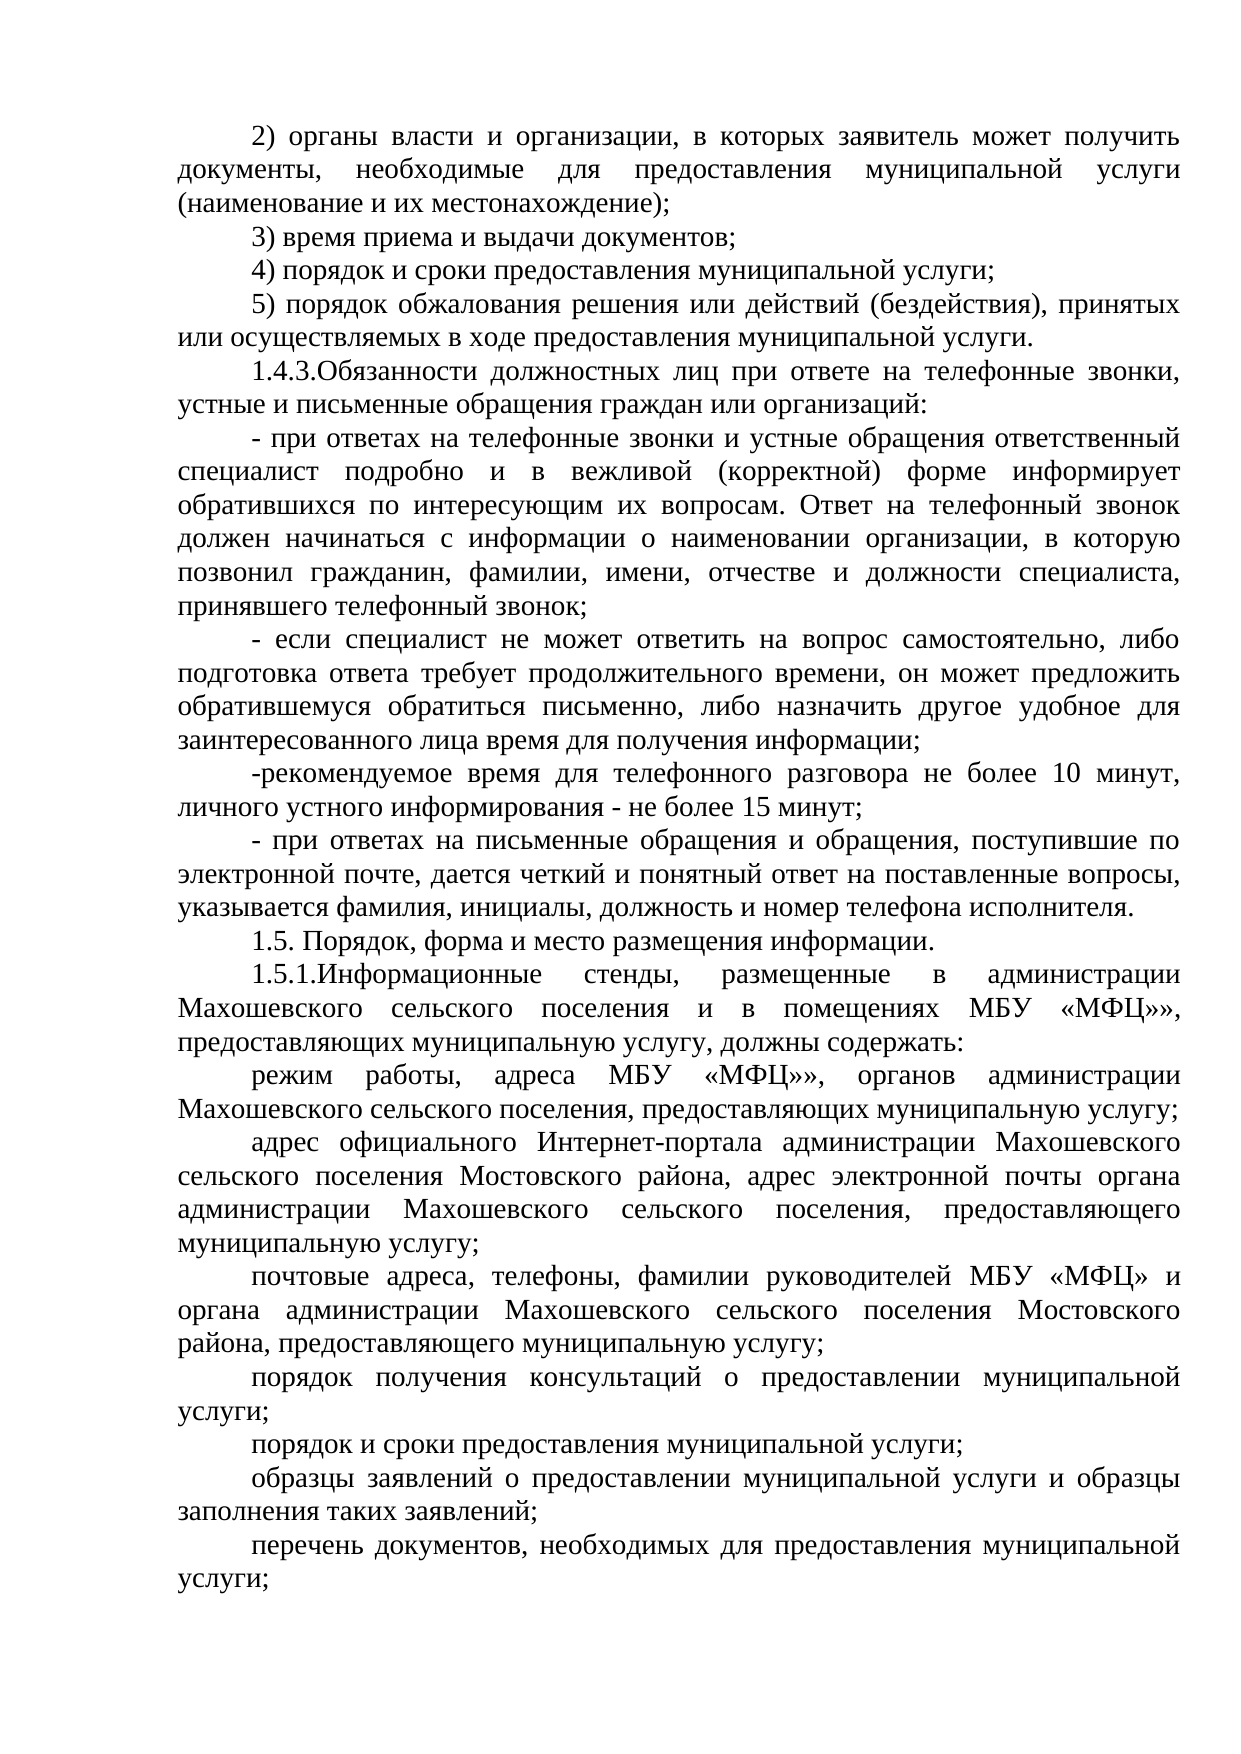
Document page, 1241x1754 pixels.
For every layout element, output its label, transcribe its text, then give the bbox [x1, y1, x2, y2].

text -рекомендуемое время для телефонного разговора не более 10 минут, личного устного информирования - не более 15 минут; [177, 755, 1181, 822]
text 3) время приема и выдачи документов; [177, 219, 1181, 252]
text 1.4.3.Обязанности должностных лиц при ответе на телефонные звонки, устные и письменные обращения граждан или организаций: [177, 353, 1181, 420]
text адрес официального Интернет-портала администрации Махошевского сельского поселения Мостовского района, адрес электронной почты органа администрации Махошевского сельского поселения, предоставляющего муниципальную услугу; [177, 1124, 1181, 1258]
text образцы заявлений о предоставлении муниципальной услуги и образцы заполнения таких заявлений; [177, 1460, 1181, 1527]
text почтовые адреса, телефоны, фамилии руководителей МБУ «МФЦ» и органа администрации Махошевского сельского поселения Мостовского района, предоставляющего муниципальную услугу; [177, 1258, 1181, 1359]
text режим работы, адреса МБУ «МФЦ»», органов администрации Махошевского сельского поселения, предоставляющих муниципальную услугу; [177, 1057, 1181, 1124]
text перечень документов, необходимых для предоставления муниципальной услуги; [177, 1527, 1181, 1594]
text - при ответах на письменные обращения и обращения, поступившие по электронной почте, дается четкий и понятный ответ на поставленные вопросы, указывается фамилия, инициалы, должность и номер телефона исполнителя. [177, 822, 1181, 923]
text 2) органы власти и организации, в которых заявитель может получить документы, необходимые для предоставления муниципальной услуги (наименование и их местонахождение); [177, 118, 1181, 219]
text 1.5.1.Информационные стенды, размещенные в администрации Махошевского сельского поселения и в помещениях МБУ «МФЦ»», предоставляющих муниципальную услугу, должны содержать: [177, 957, 1181, 1057]
text 4) порядок и сроки предоставления муниципальной услуги; [177, 252, 1181, 286]
text 1.5. Порядок, форма и место размещения информации. [177, 923, 1181, 957]
text порядок получения консультаций о предоставлении муниципальной услуги; [177, 1359, 1181, 1426]
text 5) порядок обжалования решения или действий (бездействия), принятых или осуществляемых в ходе предоставления муниципальной услуги. [177, 286, 1181, 353]
text - при ответах на телефонные звонки и устные обращения ответственный специалист подробно и в вежливой (корректной) форме информирует обратившихся по интересующим их вопросам. Ответ на телефонный звонок должен начинаться с информации о наименовании организации, в которую позвонил гражданин, фамилии, имени, отчестве и должности специалиста, принявшего телефонный звонок; [177, 420, 1181, 621]
text - если специалист не может ответить на вопрос самостоятельно, либо подготовка ответа требует продолжительного времени, он может предложить обратившемуся обратиться письменно, либо назначить другое удобное для заинтересованного лица время для получения информации; [177, 621, 1181, 755]
text порядок и сроки предоставления муниципальной услуги; [177, 1426, 1181, 1460]
